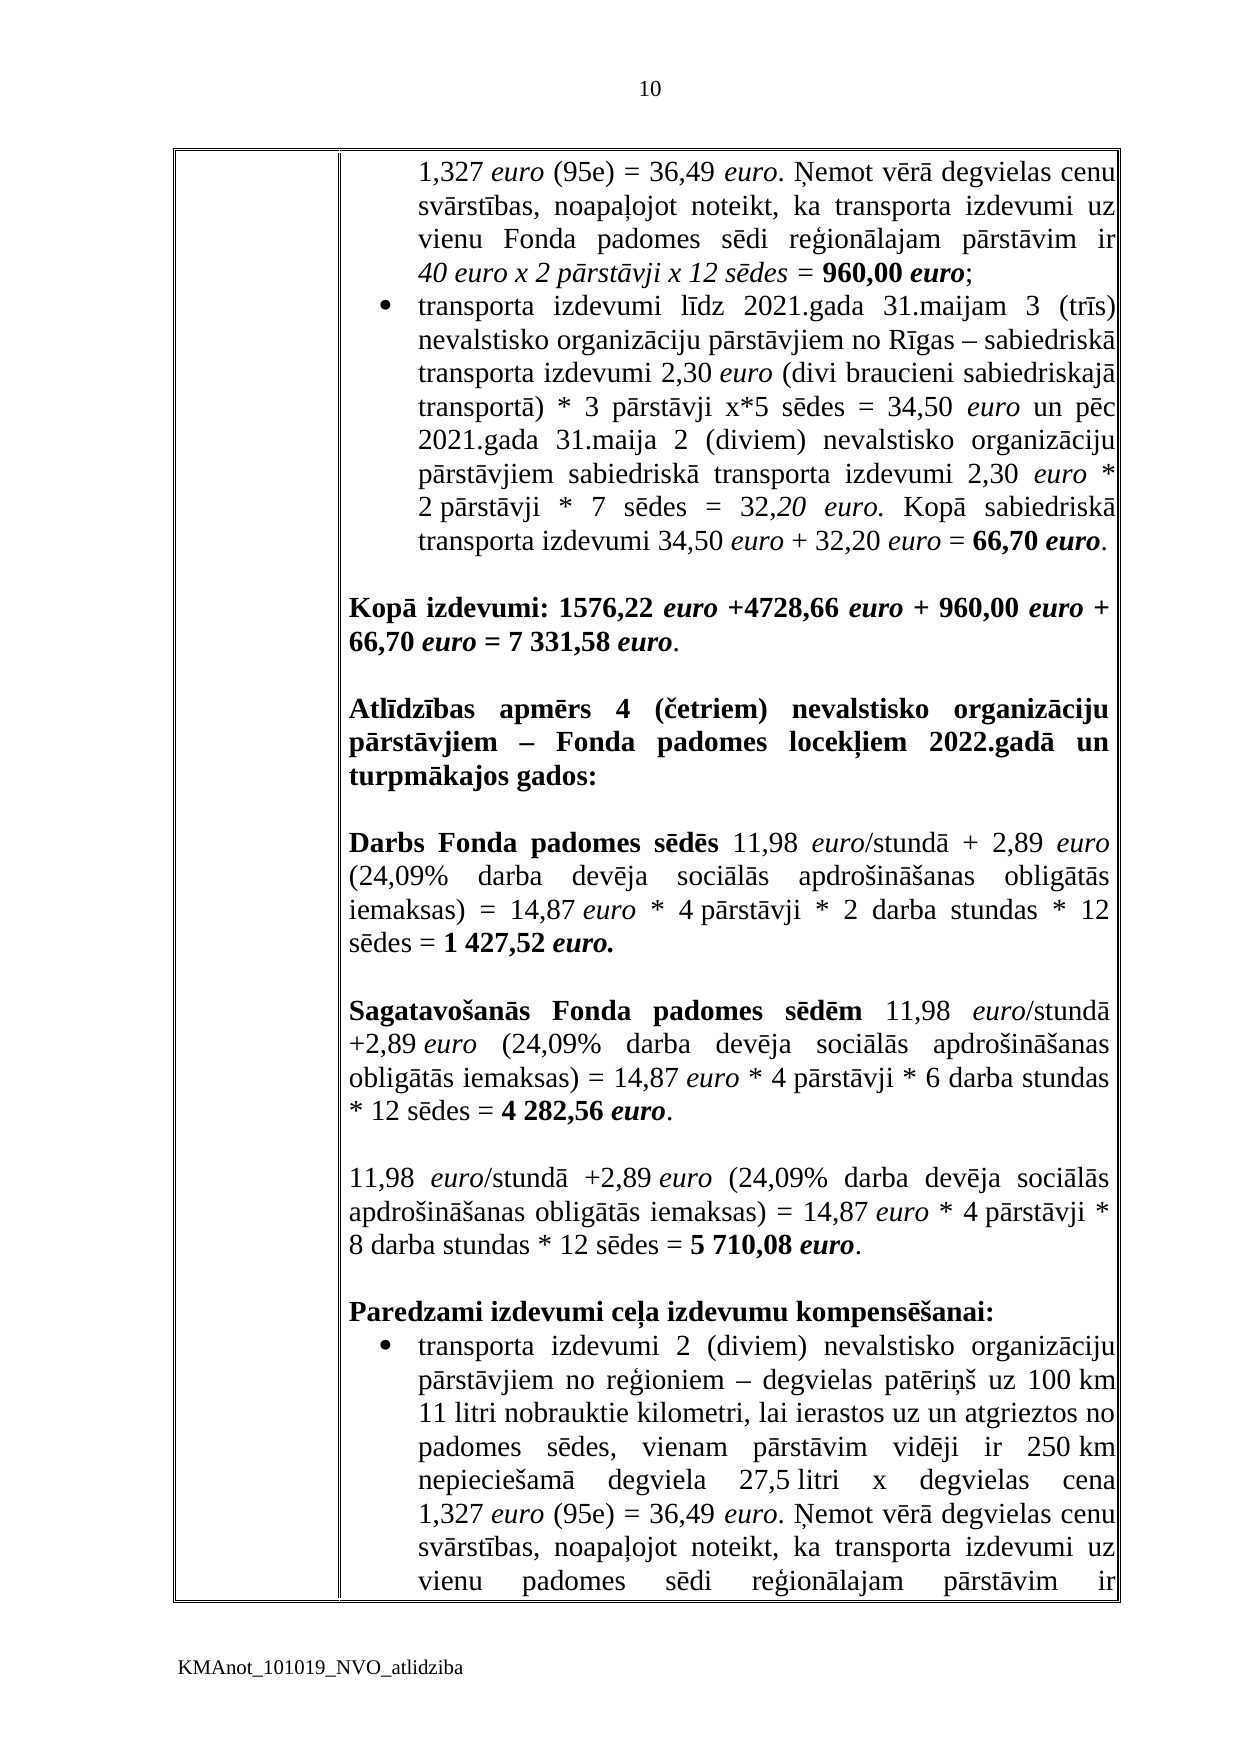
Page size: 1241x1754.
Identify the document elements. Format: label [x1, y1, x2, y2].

table_cell [176, 151, 340, 1600]
